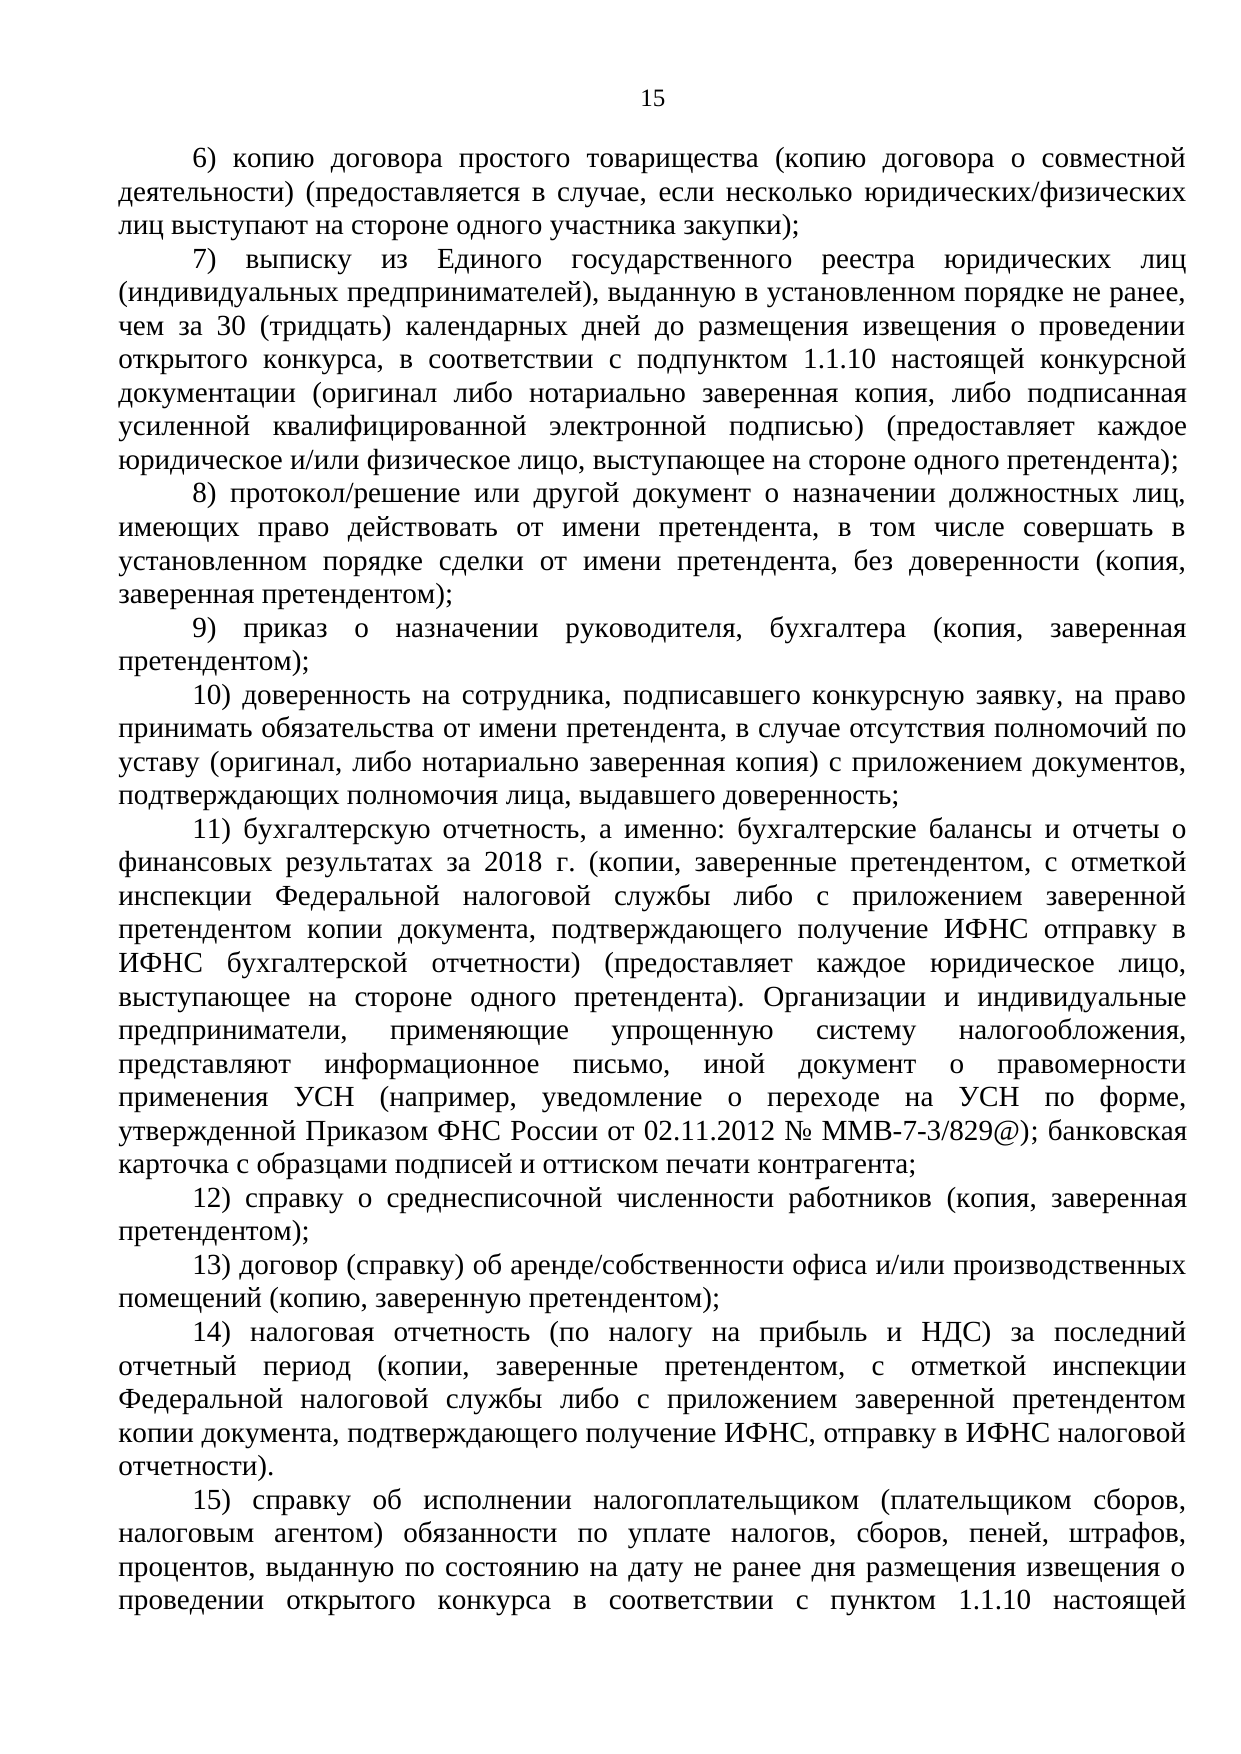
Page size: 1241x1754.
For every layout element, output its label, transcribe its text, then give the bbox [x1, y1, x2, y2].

text 6) копию договора простого товарищества (копию договора о совместной деятельности) (предоставляется в случае, если несколько юридических/физических лиц выступают на стороне одного участника закупки); [118, 140, 1187, 241]
text 10) доверенность на сотрудника, подписавшего конкурсную заявку, на право принимать обязательства от имени претендента, в случае отсутствия полномочий по уставу (оригинал, либо нотариально заверенная копия) с приложением документов, подтверждающих полномочия лица, выдавшего доверенность; [118, 677, 1187, 811]
text 14) налоговая отчетность (по налогу на прибыль и НДС) за последний отчетный период (копии, заверенные претендентом, с отметкой инспекции Федеральной налоговой службы либо с приложением заверенной претендентом копии документа, подтверждающего получение ИФНС, отправку в ИФНС налоговой отчетности). [118, 1314, 1187, 1482]
text 9) приказ о назначении руководителя, бухгалтера (копия, заверенная претендентом); [118, 610, 1187, 677]
text 12) справку о среднесписочной численности работников (копия, заверенная претендентом); [118, 1180, 1187, 1247]
text 8) протокол/решение или другой документ о назначении должностных лиц, имеющих право действовать от имени претендента, в том числе совершать в установленном порядке сделки от имени претендента, без доверенности (копия, заверенная претендентом); [118, 476, 1187, 610]
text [118, 1482, 1187, 1616]
text 7) выписку из Единого государственного реестра юридических лиц (индивидуальных предпринимателей), выданную в установленном порядке не ранее, чем за 30 (тридцать) календарных дней до размещения извещения о проведении открытого конкурса, в соответствии с подпунктом 1.1.10 настоящей конкурсной документации (оригинал либо нотариально заверенная копия, либо подписанная усиленной квалифицированной электронной подписью) (предоставляет каждое юридическое и/или физическое лицо, выступающее на стороне одного претендента); [118, 241, 1187, 476]
text 11) бухгалтерскую отчетность, а именно: бухгалтерские балансы и отчеты о финансовых результатах за 2018 г. (копии, заверенные претендентом, с отметкой инспекции Федеральной налоговой службы либо с приложением заверенной претендентом копии документа, подтверждающего получение ИФНС отправку в ИФНС бухгалтерской отчетности) (предоставляет каждое юридическое лицо, выступающее на стороне одного претендента). Организации и индивидуальные предприниматели, применяющие упрощенную систему налогообложения, представляют информационное письмо, иной документ о правомерности применения УСН (например, уведомление о переходе на УСН по форме, утвержденной Приказом ФНС России от 02.11.2012 № ММВ-7-3/829@); банковская карточка с образцами подписей и оттиском печати контрагента; [118, 811, 1187, 1180]
text 13) договор (справку) об аренде/собственности офиса и/или производственных помещений (копию, заверенную претендентом); [118, 1247, 1187, 1314]
